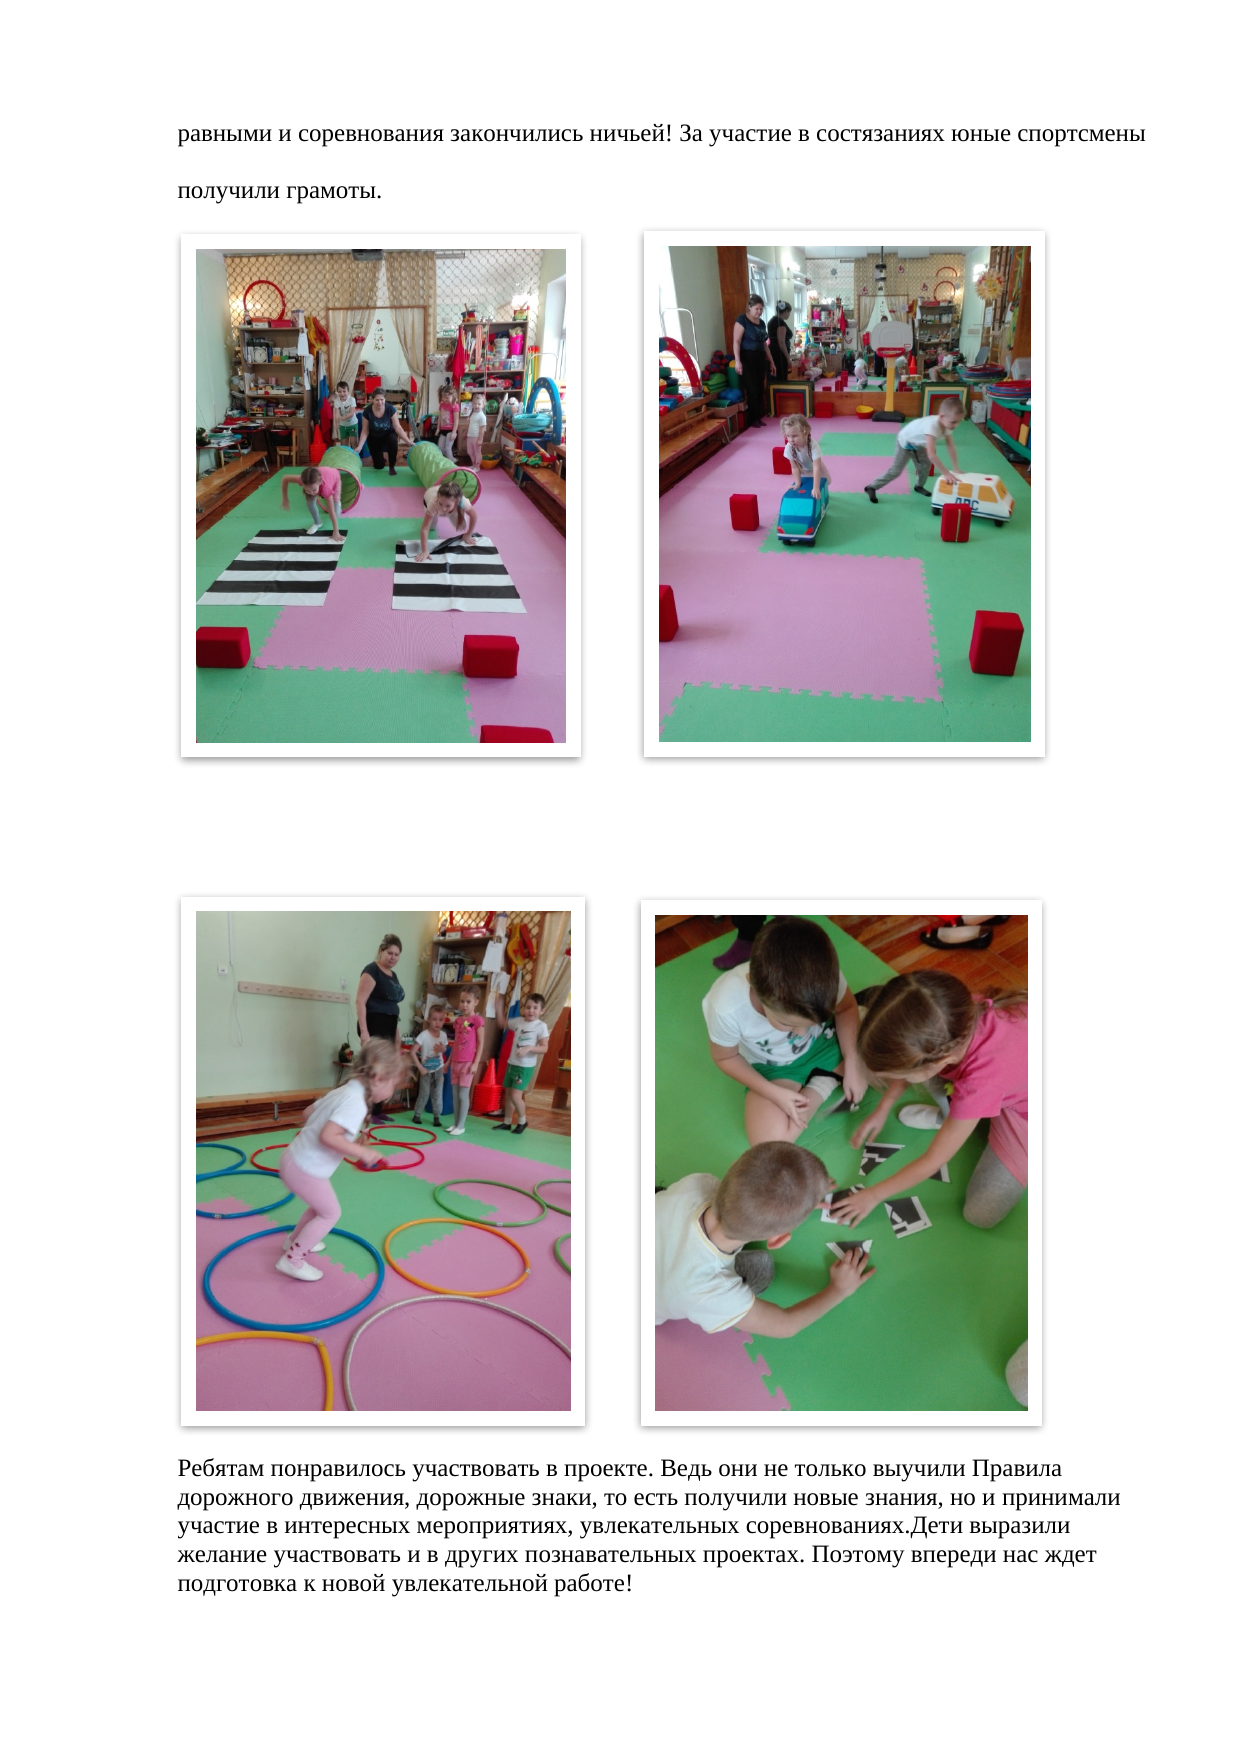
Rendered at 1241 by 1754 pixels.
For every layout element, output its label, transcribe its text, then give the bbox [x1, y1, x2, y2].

picture [659, 246, 1031, 742]
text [177, 118, 1152, 204]
text Ребятам понравилось участвовать в проекте. Ведь они не только выучили Правила дорожного движения, дорожные знаки, то есть получили новые знания, но и принимали участие в интересных мероприятиях, увлекательных соревнованиях.Дети выразили желание участвовать и в других познавательных проектах. Поэтому впереди нас ждет подготовка к новой увлекательной работе! [177, 1453, 1152, 1597]
picture [655, 915, 1028, 1411]
picture [196, 911, 571, 1411]
picture [196, 249, 566, 743]
